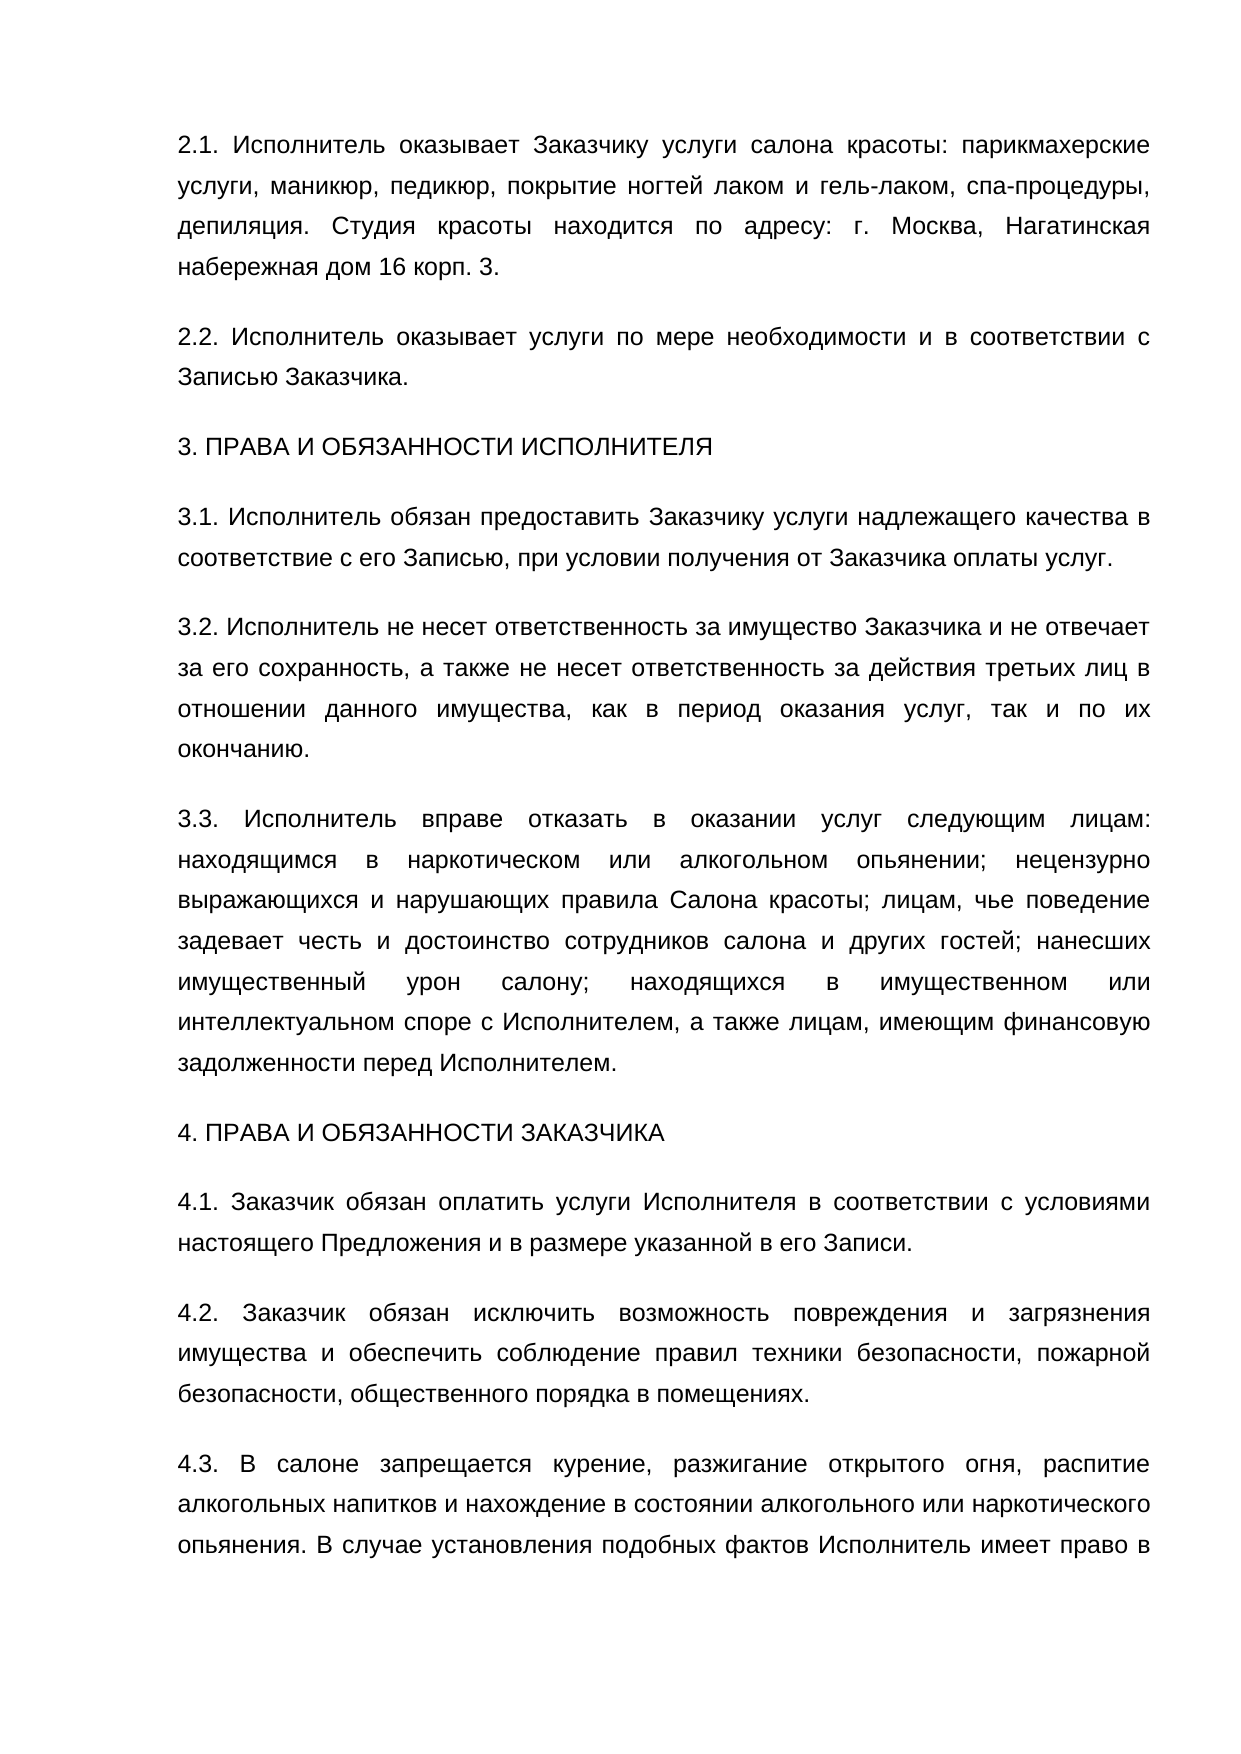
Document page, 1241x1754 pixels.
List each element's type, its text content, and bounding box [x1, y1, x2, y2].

text 4. ПРАВА И ОБЯЗАННОСТИ ЗАКАЗЧИКА [177, 1106, 1152, 1146]
text 4.2. Заказчик обязан исключить возможность повреждения и загрязнения имущества и обеспечить соблюдение правил техники безопасности, пожарной безопасности, общественного порядка в помещениях. [177, 1286, 1152, 1408]
text 3.3. Исполнитель вправе отказать в оказании услуг следующим лицам: находящимся в наркотическом или алкогольном опьянении; нецензурно выражающихся и нарушающих правила Салона красоты; лицам, чье поведение задевает честь и достоинство сотрудников салона и других гостей; нанесших имущественный урон салону; находящихся в имущественном или интеллектуальном споре с Исполнителем, а также лицам, имеющим финансовую задолженности перед Исполнителем. [177, 792, 1152, 1076]
text 2.2. Исполнитель оказывает услуги по мере необходимости и в соответствии с Записью Заказчика. [177, 310, 1152, 391]
text 3.1. Исполнитель обязан предоставить Заказчику услуги надлежащего качества в соответствие с его Записью, при условии получения от Заказчика оплаты услуг. [177, 490, 1152, 571]
text 4.1. Заказчик обязан оплатить услуги Исполнителя в соответствии с условиями настоящего Предложения и в размере указанной в его Записи. [177, 1175, 1152, 1257]
text 3.2. Исполнитель не несет ответственность за имущество Заказчика и не отвечает за его сохранность, а также не несет ответственность за действия третьих лиц в отношении данного имущества, как в период оказания услуг, так и по их окончанию. [177, 600, 1152, 763]
text 3. ПРАВА И ОБЯЗАННОСТИ ИСПОЛНИТЕЛЯ [177, 420, 1152, 461]
text 2.1. Исполнитель оказывает Заказчику услуги салона красоты: парикмахерские услуги, маникюр, педикюр, покрытие ногтей лаком и гель-лаком, спа-процедуры, депиляция. Студия красоты находится по адресу: г. Москва, Нагатинская набережная дом 16 корп. 3. [177, 118, 1152, 281]
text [177, 1437, 1152, 1559]
